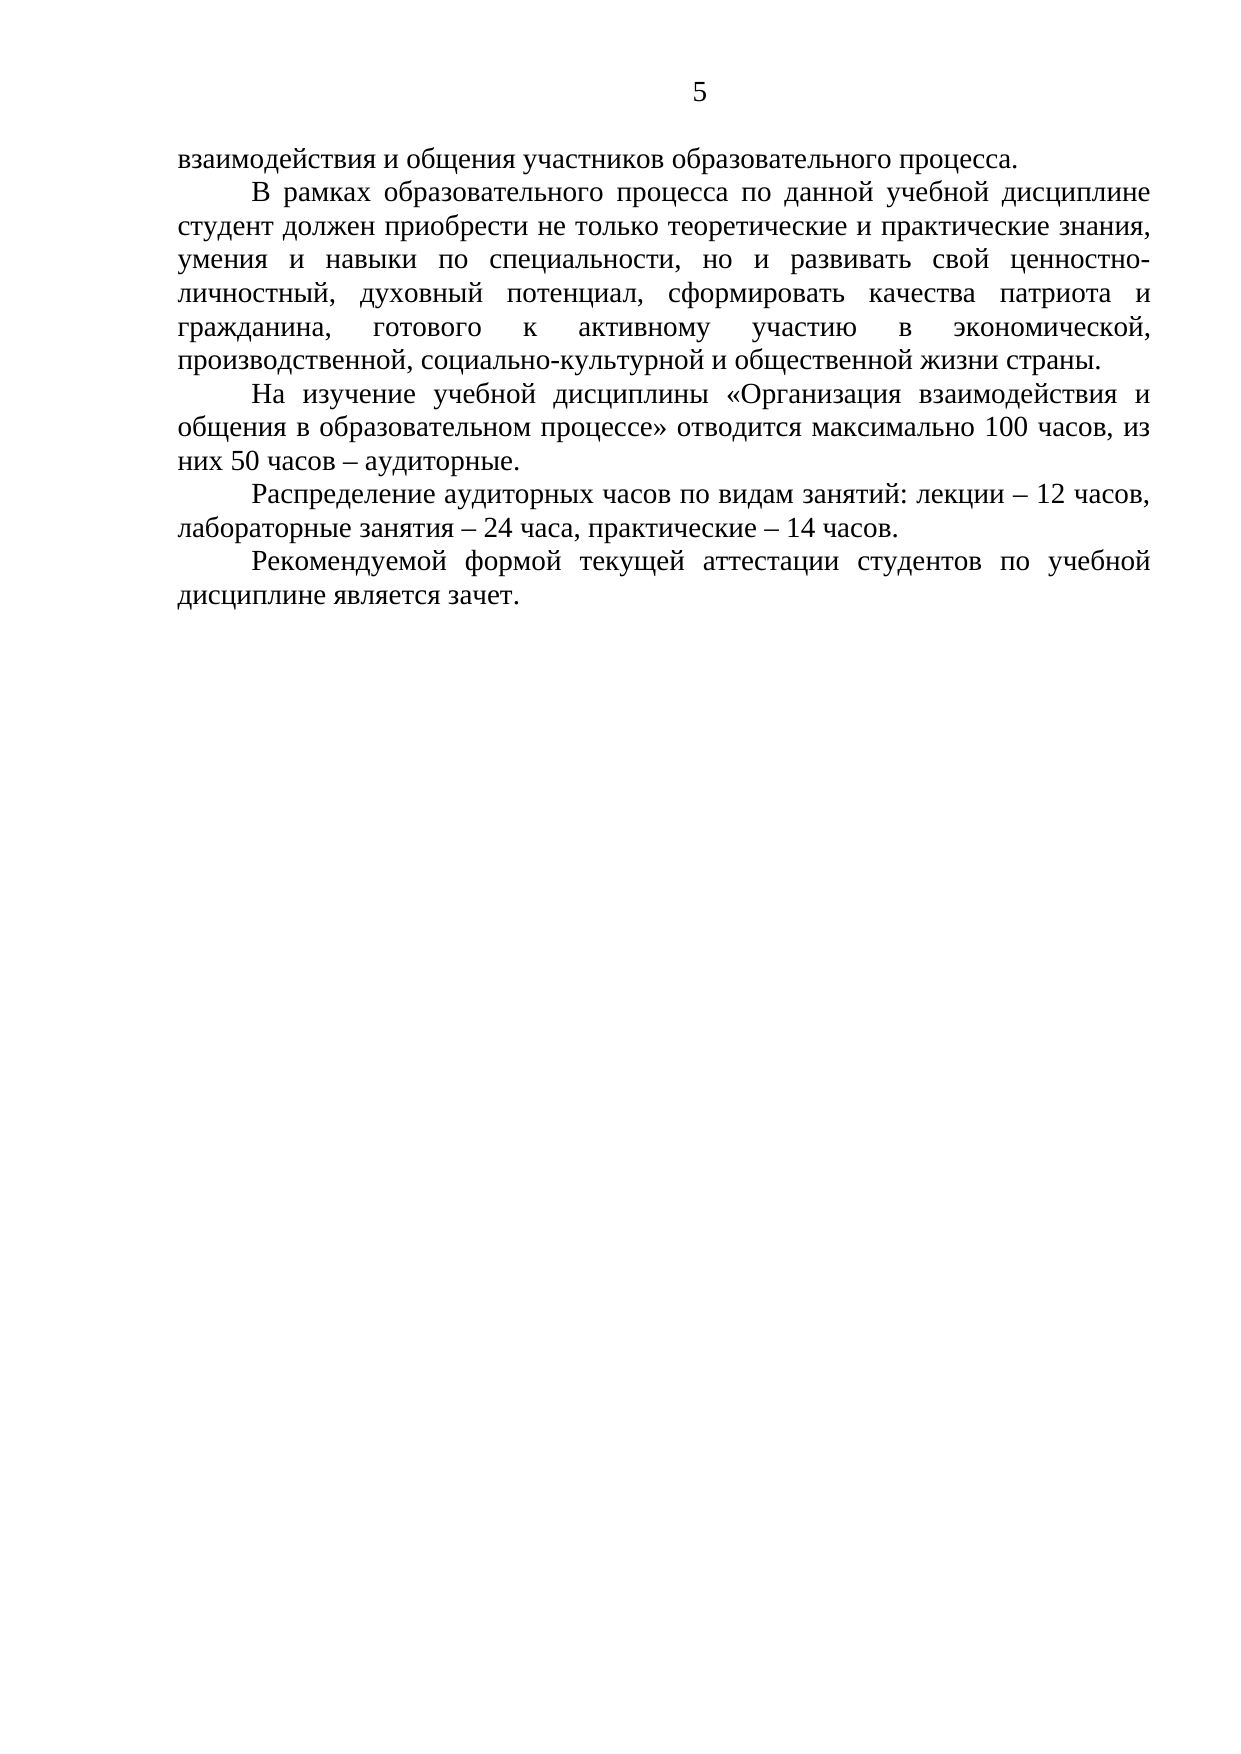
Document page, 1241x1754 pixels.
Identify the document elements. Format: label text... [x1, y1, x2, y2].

text Распределение аудиторных часов по видам занятий: лекции – 12 часов, лабораторные занятия – 24 часа, практические – 14 часов. [177, 476, 1152, 543]
text Рекомендуемой формой текущей аттестации студентов по учебной дисциплине является зачет. [177, 543, 1152, 611]
text На изучение учебной дисциплины «Организация взаимодействия и общения в образовательном процессе» отводится максимально 100 часов, из них 50 часов – аудиторные. [177, 376, 1152, 476]
text В рамках образовательного процесса по данной учебной дисциплине студент должен приобрести не только теоретические и практические знания, умения и навыки по специальности, но и развивать свой ценностно-личностный, духовный потенциал, сформировать качества патриота и гражданина, готового к активному участию в экономической, производственной, социально-культурной и общественной жизни страны. [177, 174, 1152, 376]
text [177, 141, 1152, 174]
